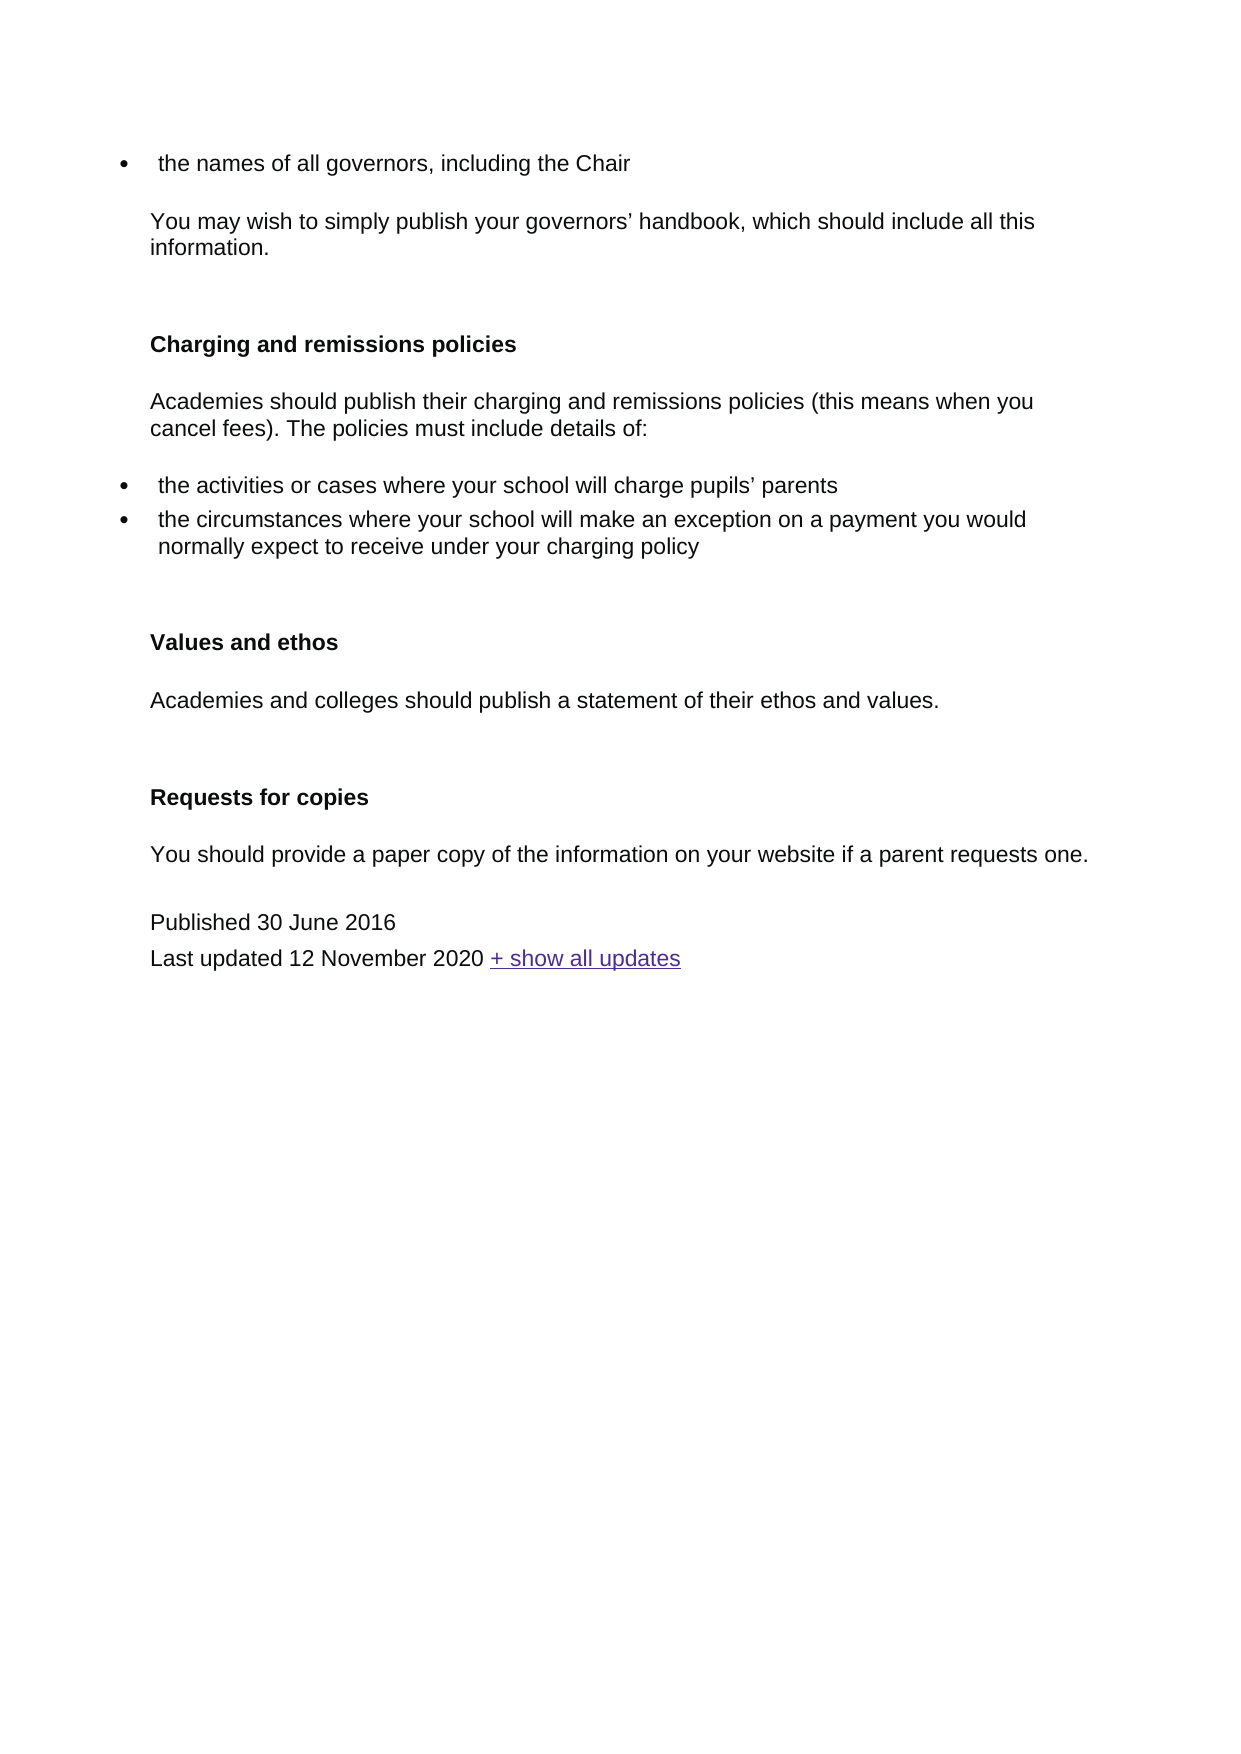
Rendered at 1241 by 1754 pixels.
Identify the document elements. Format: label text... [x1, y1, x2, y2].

list the circumstances where your school will make an exception on a payment you would normally expect to receive under your charging policy [120, 506, 1090, 559]
text Published 30 June 2016 Last updated 12 November 2020 + show all updates [150, 899, 1090, 971]
list the names of all governors, including the Chair [120, 150, 1090, 176]
text Academies should publish their charging and remissions policies (this means when you cancel fees). The policies must include details of: [150, 388, 1090, 441]
text Charging and remissions policies [150, 331, 1090, 357]
text Academies and colleges should publish a statement of their ethos and values. [150, 687, 1090, 713]
text You should provide a paper copy of the information on your website if a parent requests one. [150, 841, 1090, 868]
text You may wish to simply publish your governors’ handbook, which should include all this information. [150, 208, 1090, 260]
list the activities or cases where your school will charge pupils’ parents [120, 472, 1090, 498]
text Values and ethos [150, 629, 1090, 656]
text Requests for copies [150, 784, 1090, 810]
